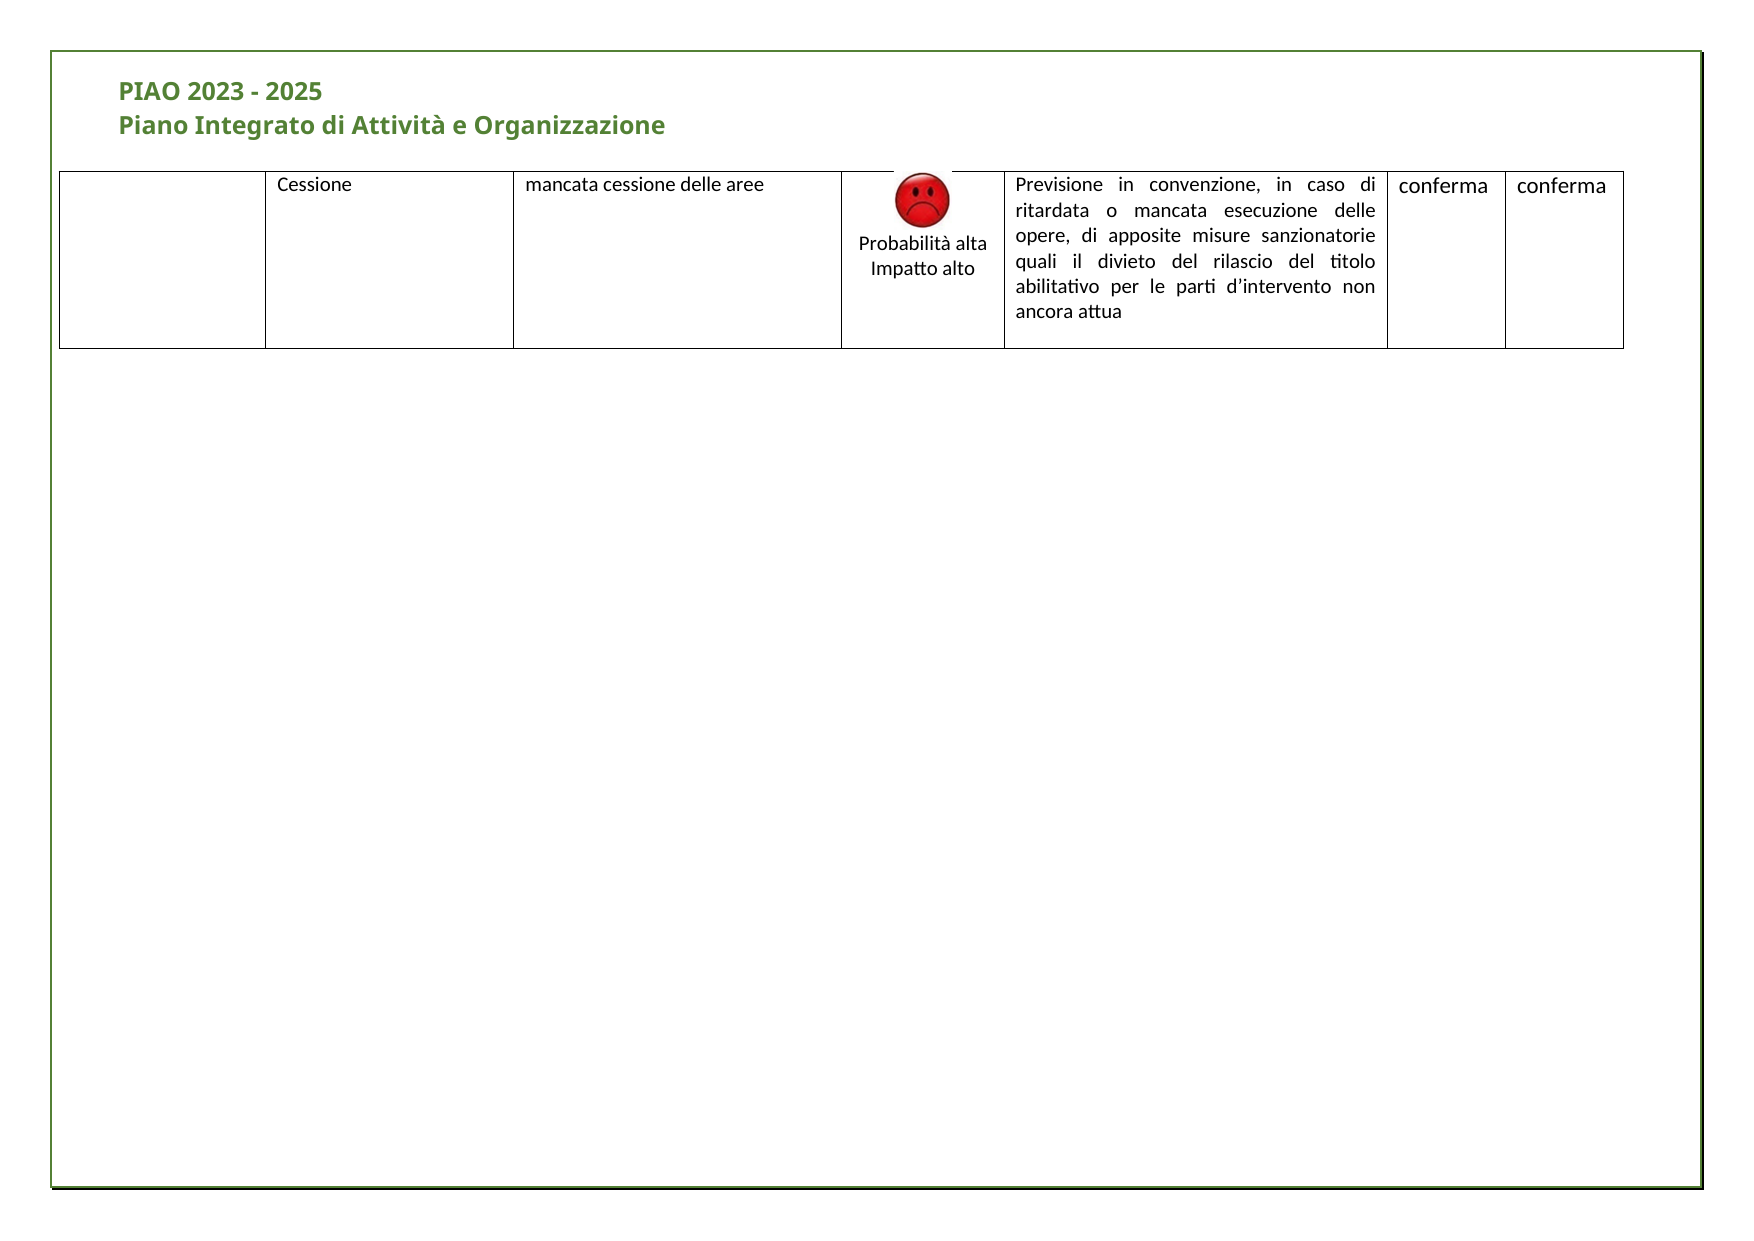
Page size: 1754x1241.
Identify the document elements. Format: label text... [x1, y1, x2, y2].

table_cell Previsione in convenzione, in caso di ritardata o mancata esecuzione delle opere, di apposite misure sanzionatorie quali il divieto del rilascio del titolo abilitativo per le parti d’intervento non ancora attua [1005, 172, 1387, 348]
table_cell conferma [1506, 172, 1623, 348]
table_cell Cessione [266, 172, 513, 348]
picture [893, 171, 952, 230]
table_cell mancata cessione delle aree [514, 172, 841, 348]
table_cell conferma [1388, 172, 1505, 348]
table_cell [842, 172, 1004, 348]
